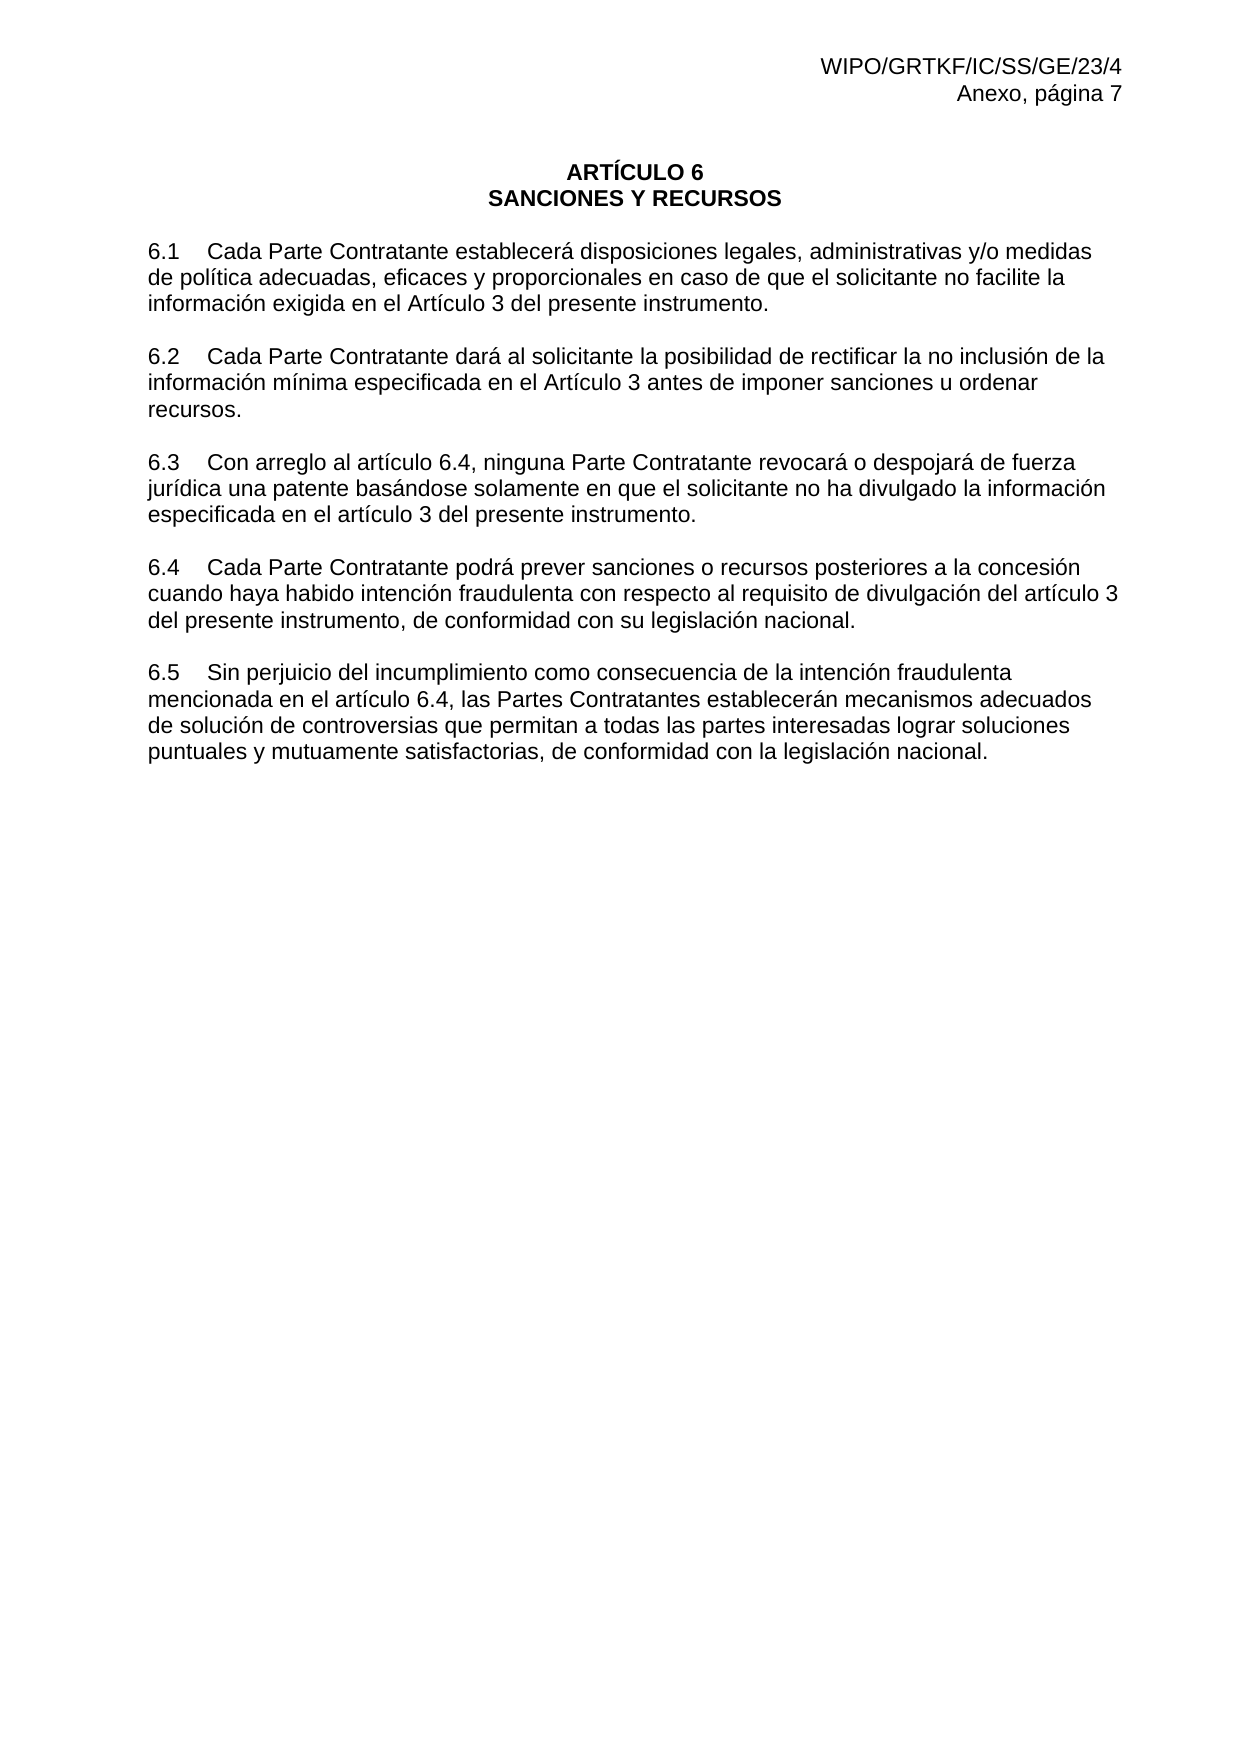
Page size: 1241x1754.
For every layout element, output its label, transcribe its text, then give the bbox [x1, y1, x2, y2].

text 6.4 Cada Parte Contratante podrá prever sanciones o recursos posteriores a la concesión cuando haya habido intención fraudulenta con respecto al requisito de divulgación del artículo 3 del presente instrumento, de conformidad con su legislación nacional. [148, 554, 1122, 633]
text SANCIONES Y RECURSOS [148, 185, 1122, 211]
text ARTÍCULO 6 [148, 158, 1122, 185]
text 6.1 Cada Parte Contratante establecerá disposiciones legales, administrativas y/o medidas de política adecuadas, eficaces y proporcionales en caso de que el solicitante no facilite la información exigida en el Artículo 3 del presente instrumento. [148, 238, 1122, 317]
text 6.2 Cada Parte Contratante dará al solicitante la posibilidad de rectificar la no inclusión de la información mínima especificada en el Artículo 3 antes de imponer sanciones u ordenar recursos. [148, 343, 1122, 422]
text 6.3 Con arreglo al artículo 6.4, ninguna Parte Contratante revocará o despojará de fuerza jurídica una patente basándose solamente en que el solicitante no ha divulgado la información especificada en el artículo 3 del presente instrumento. [148, 448, 1122, 527]
text 6.5 Sin perjuicio del incumplimiento como consecuencia de la intención fraudulenta mencionada en el artículo 6.4, las Partes Contratantes establecerán mecanismos adecuados de solución de controversias que permitan a todas las partes interesadas lograr soluciones puntuales y mutuamente satisfactorias, de conformidad con la legislación nacional. [148, 659, 1122, 765]
